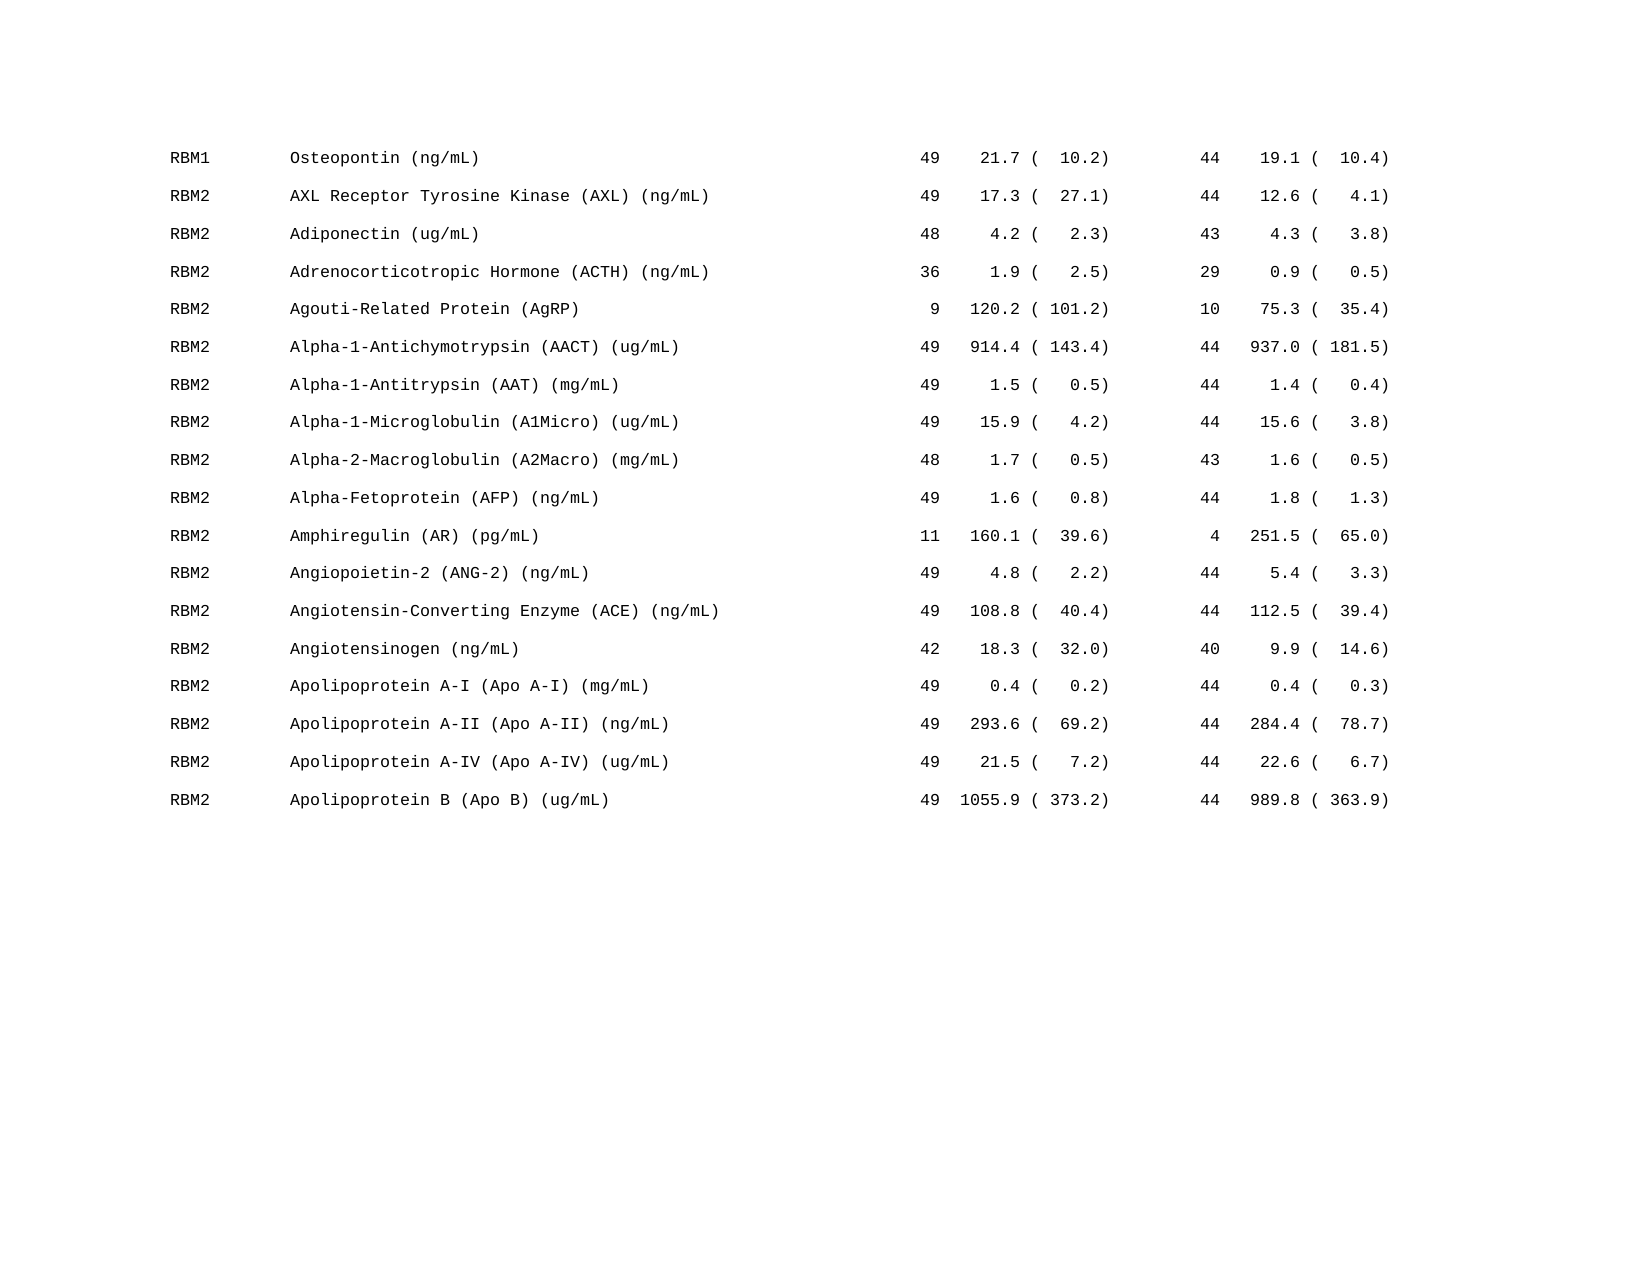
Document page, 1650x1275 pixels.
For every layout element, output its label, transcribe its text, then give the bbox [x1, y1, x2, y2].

text RBM2 Agouti-Related Protein (AgRP) 9 120.2 ( 101.2) 10 75.3 ( 35.4) [150, 301, 1500, 320]
text RBM2 Apolipoprotein A-IV (Apo A-IV) (ug/mL) 49 21.5 ( 7.2) 44 22.6 ( 6.7) [150, 753, 1500, 772]
text RBM2 Amphiregulin (AR) (pg/mL) 11 160.1 ( 39.6) 4 251.5 ( 65.0) [150, 527, 1500, 546]
text RBM2 Apolipoprotein A-I (Apo A-I) (mg/mL) 49 0.4 ( 0.2) 44 0.4 ( 0.3) [150, 678, 1500, 697]
text RBM2 Alpha-Fetoprotein (AFP) (ng/mL) 49 1.6 ( 0.8) 44 1.8 ( 1.3) [150, 489, 1500, 508]
text RBM2 Alpha-2-Macroglobulin (A2Macro) (mg/mL) 48 1.7 ( 0.5) 43 1.6 ( 0.5) [150, 452, 1500, 471]
text RBM2 Alpha-1-Microglobulin (A1Micro) (ug/mL) 49 15.9 ( 4.2) 44 15.6 ( 3.8) [150, 414, 1500, 433]
text RBM2 Angiopoietin-2 (ANG-2) (ng/mL) 49 4.8 ( 2.2) 44 5.4 ( 3.3) [150, 565, 1500, 584]
text RBM2 Adiponectin (ug/mL) 48 4.2 ( 2.3) 43 4.3 ( 3.8) [150, 225, 1500, 244]
text RBM2 Angiotensin-Converting Enzyme (ACE) (ng/mL) 49 108.8 ( 40.4) 44 112.5 ( 39.4) [150, 602, 1500, 621]
text RBM2 AXL Receptor Tyrosine Kinase (AXL) (ng/mL) 49 17.3 ( 27.1) 44 12.6 ( 4.1) [150, 188, 1500, 207]
text RBM2 Alpha-1-Antichymotrypsin (AACT) (ug/mL) 49 914.4 ( 143.4) 44 937.0 ( 181.5) [150, 338, 1500, 357]
text RBM2 Apolipoprotein B (Apo B) (ug/mL) 49 1055.9 ( 373.2) 44 989.8 ( 363.9) [150, 791, 1500, 810]
text RBM1 Osteopontin (ng/mL) 49 21.7 ( 10.2) 44 19.1 ( 10.4) [150, 150, 1500, 169]
text RBM2 Adrenocorticotropic Hormone (ACTH) (ng/mL) 36 1.9 ( 2.5) 29 0.9 ( 0.5) [150, 263, 1500, 282]
text RBM2 Alpha-1-Antitrypsin (AAT) (mg/mL) 49 1.5 ( 0.5) 44 1.4 ( 0.4) [150, 376, 1500, 395]
text RBM2 Apolipoprotein A-II (Apo A-II) (ng/mL) 49 293.6 ( 69.2) 44 284.4 ( 78.7) [150, 716, 1500, 734]
text RBM2 Angiotensinogen (ng/mL) 42 18.3 ( 32.0) 40 9.9 ( 14.6) [150, 640, 1500, 659]
